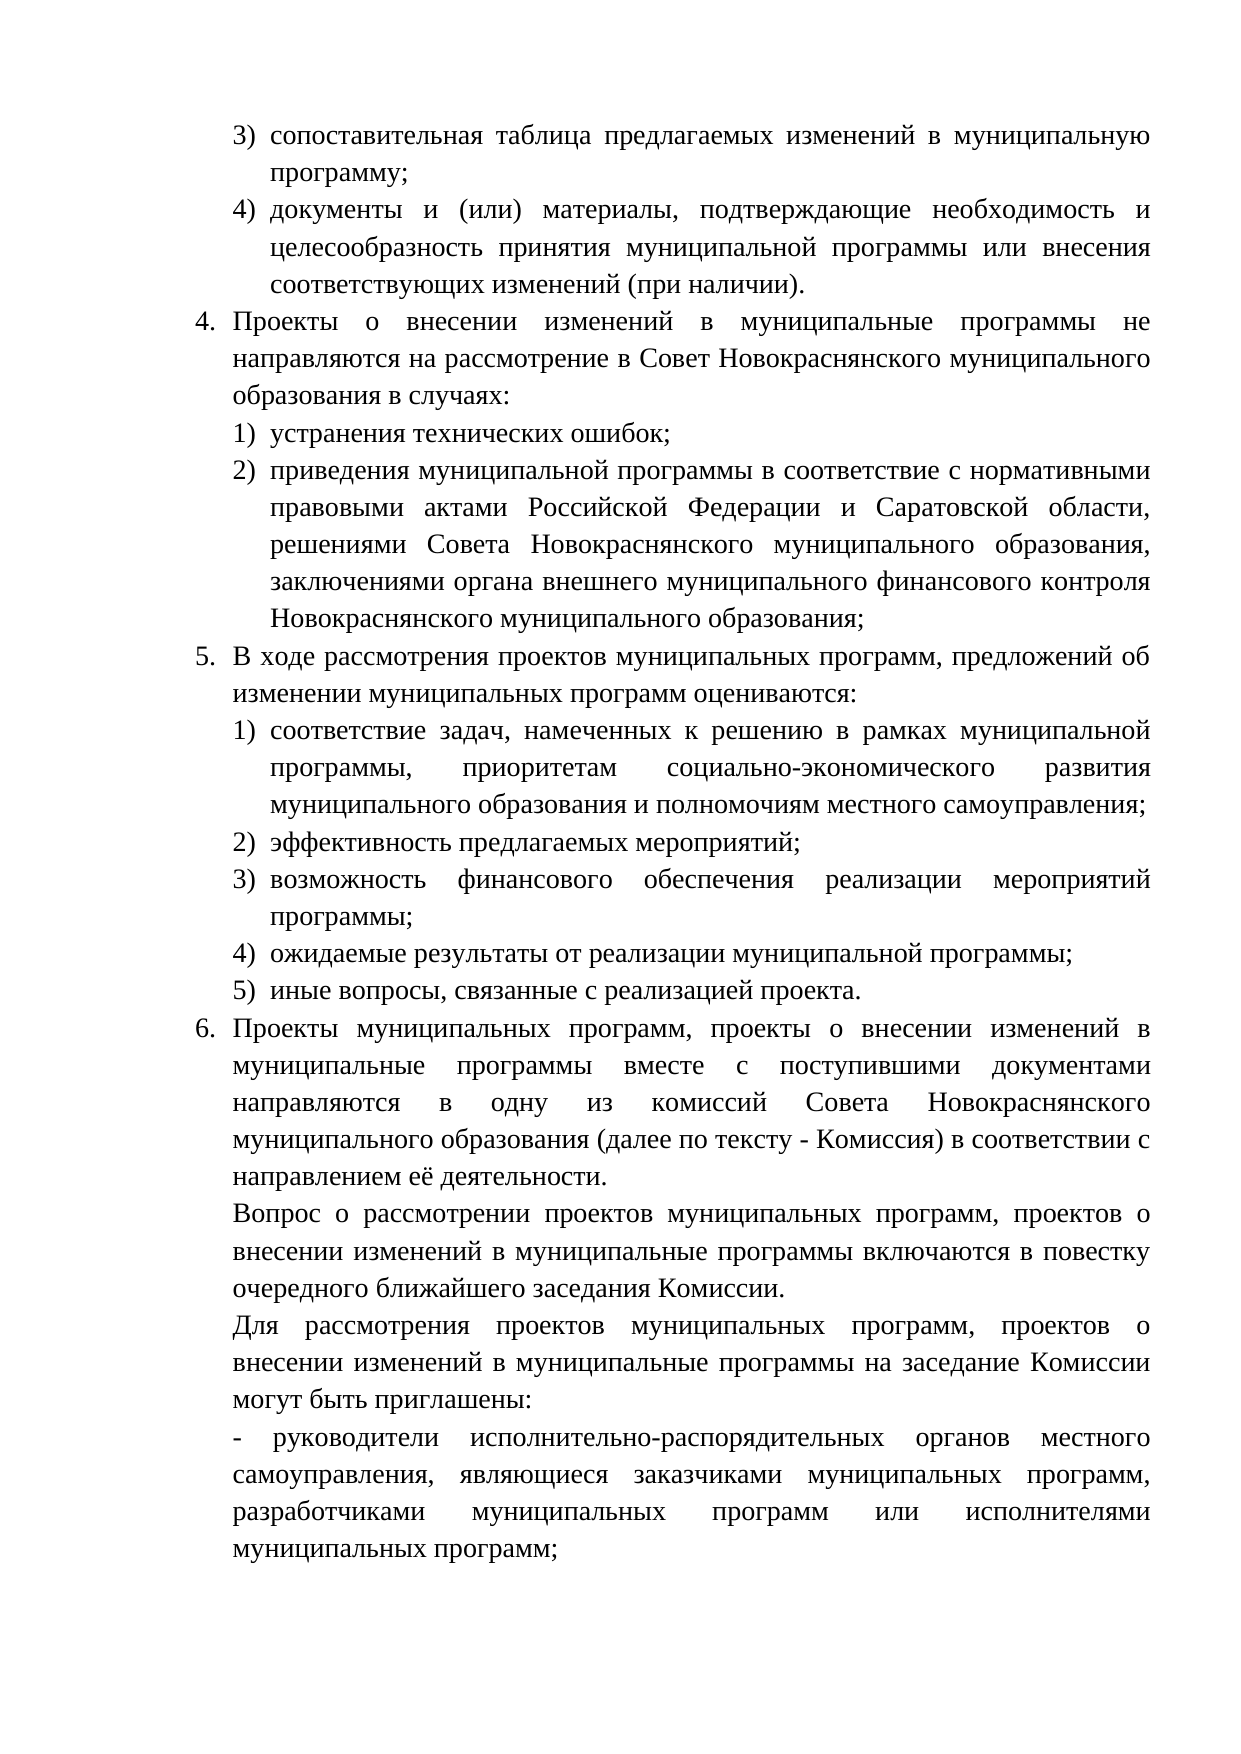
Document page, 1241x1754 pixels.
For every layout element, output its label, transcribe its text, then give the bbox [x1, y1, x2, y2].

list иные вопросы, связанные с реализацией проекта. [232, 973, 1152, 1006]
list сопоставительная таблица предлагаемых изменений в муниципальную программу; [232, 118, 1152, 188]
list устранения технических ошибок; [232, 416, 1152, 448]
list - руководители исполнительно-распорядительных органов местного самоуправления, являющиеся заказчиками муниципальных программ, разработчиками муниципальных программ или исполнителями муниципальных программ; [232, 1420, 1152, 1564]
list эффективность предлагаемых мероприятий; [232, 825, 1152, 857]
list Для рассмотрения проектов муниципальных программ, проектов о внесении изменений в муниципальные программы на заседание Комиссии могут быть приглашены: [232, 1308, 1152, 1415]
list возможность финансового обеспечения реализации мероприятий программы; [232, 862, 1152, 931]
list приведения муниципальной программы в соответствие с нормативными правовыми актами Российской Федерации и Саратовской области, решениями Совета Новокраснянского муниципального образования, заключениями органа внешнего муниципального финансового контроля Новокраснянского муниципального образования; [232, 453, 1152, 634]
list Проекты муниципальных программ, проекты о внесении изменений в муниципальные программы вместе с поступившими документами направляются в одну из комиссий Совета Новокраснянского муниципального образования (далее по тексту - Комиссия) в соответствии с направлением её деятельности. [195, 1011, 1152, 1192]
list В ходе рассмотрения проектов муниципальных программ, предложений об изменении муниципальных программ оцениваются: [195, 639, 1152, 708]
list соответствие задач, намеченных к решению в рамках муниципальной программы, приоритетам социально-экономического развития муниципального образования и полномочиям местного самоуправления; [232, 713, 1152, 820]
list ожидаемые результаты от реализации муниципальной программы; [232, 936, 1152, 969]
list документы и (или) материалы, подтверждающие необходимость и целесообразность принятия муниципальной программы или внесения соответствующих изменений (при наличии). [232, 192, 1152, 299]
list Вопрос о рассмотрении проектов муниципальных программ, проектов о внесении изменений в муниципальные программы включаются в повестку очередного ближайшего заседания Комиссии. [232, 1197, 1152, 1303]
list Проекты о внесении изменений в муниципальные программы не направляются на рассмотрение в Совет Новокраснянского муниципального образования в случаях: [195, 304, 1152, 411]
